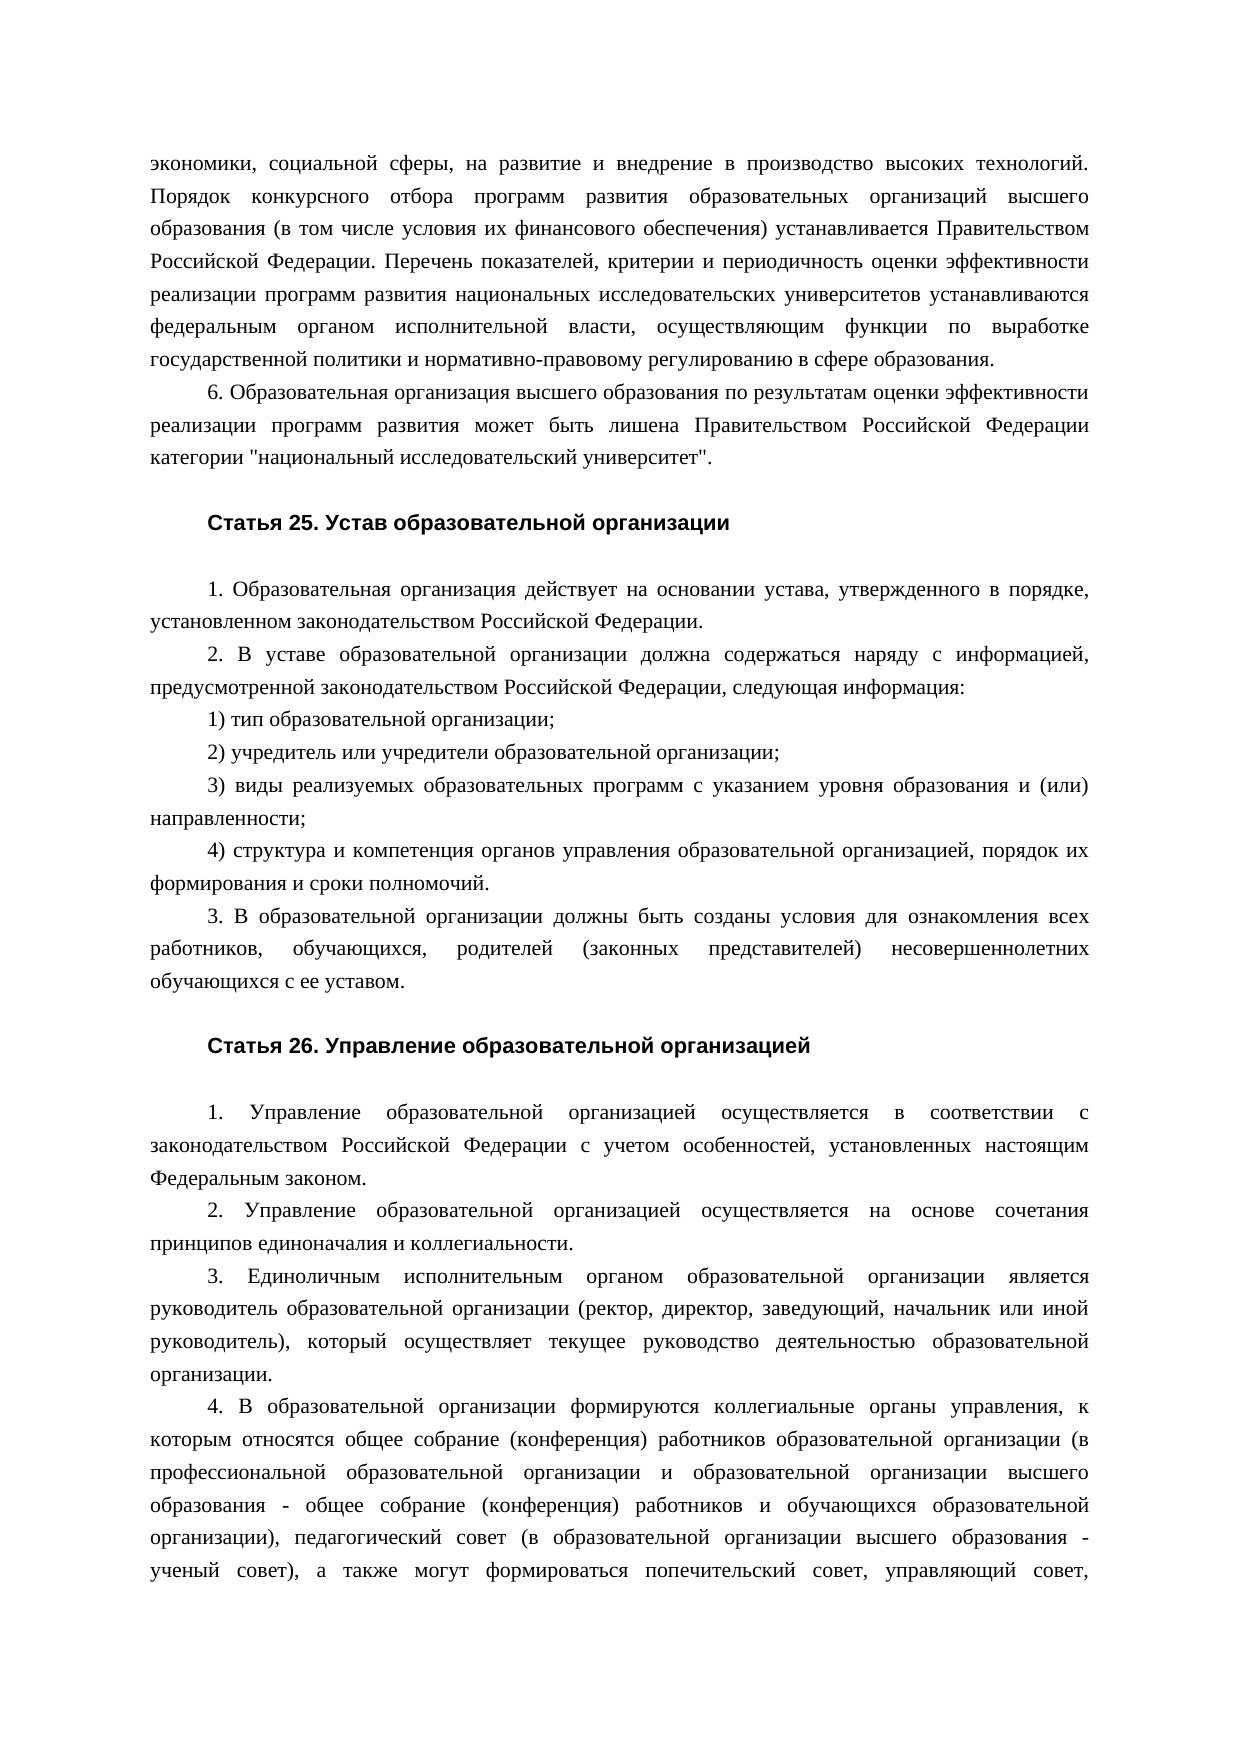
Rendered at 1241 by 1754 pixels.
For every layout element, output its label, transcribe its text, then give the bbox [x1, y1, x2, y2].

text 3. Единоличным исполнительным органом образовательной организации является руководитель образовательной организации (ректор, директор, заведующий, начальник или иной руководитель), который осуществляет текущее руководство деятельностью образовательной организации. [150, 1263, 1090, 1386]
text 2) учредитель или учредители образовательной организации; [150, 739, 1090, 764]
table_header Статья 25. Устав образовательной организации [150, 510, 1090, 543]
text 3. В образовательной организации должны быть созданы условия для ознакомления всех работников, обучающихся, родителей (законных представителей) несовершеннолетних обучающихся с ее уставом. [150, 903, 1090, 993]
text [150, 150, 1090, 371]
text 6. Образовательная организация высшего образования по результатам оценки эффективности реализации программ развития может быть лишена Правительством Российской Федерации категории "национальный исследовательский университет". [150, 379, 1090, 469]
text 1) тип образовательной организации; [150, 706, 1090, 732]
table_header Статья 26. Управление образовательной организацией [150, 1034, 1090, 1066]
text 4) структура и компетенция органов управления образовательной организацией, порядок их формирования и сроки полномочий. [150, 837, 1090, 895]
text 1. Образовательная организация действует на основании устава, утвержденного в порядке, установленном законодательством Российской Федерации. [150, 576, 1090, 633]
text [150, 1393, 1090, 1582]
text 1. Управление образовательной организацией осуществляется в соответствии с законодательством Российской Федерации с учетом особенностей, установленных настоящим Федеральным законом. [150, 1099, 1090, 1190]
text 2. Управление образовательной организацией осуществляется на основе сочетания принципов единоначалия и коллегиальности. [150, 1197, 1090, 1255]
text 3) виды реализуемых образовательных программ с указанием уровня образования и (или) направленности; [150, 772, 1090, 830]
text 2. В уставе образовательной организации должна содержаться наряду с информацией, предусмотренной законодательством Российской Федерации, следующая информация: [150, 641, 1090, 699]
